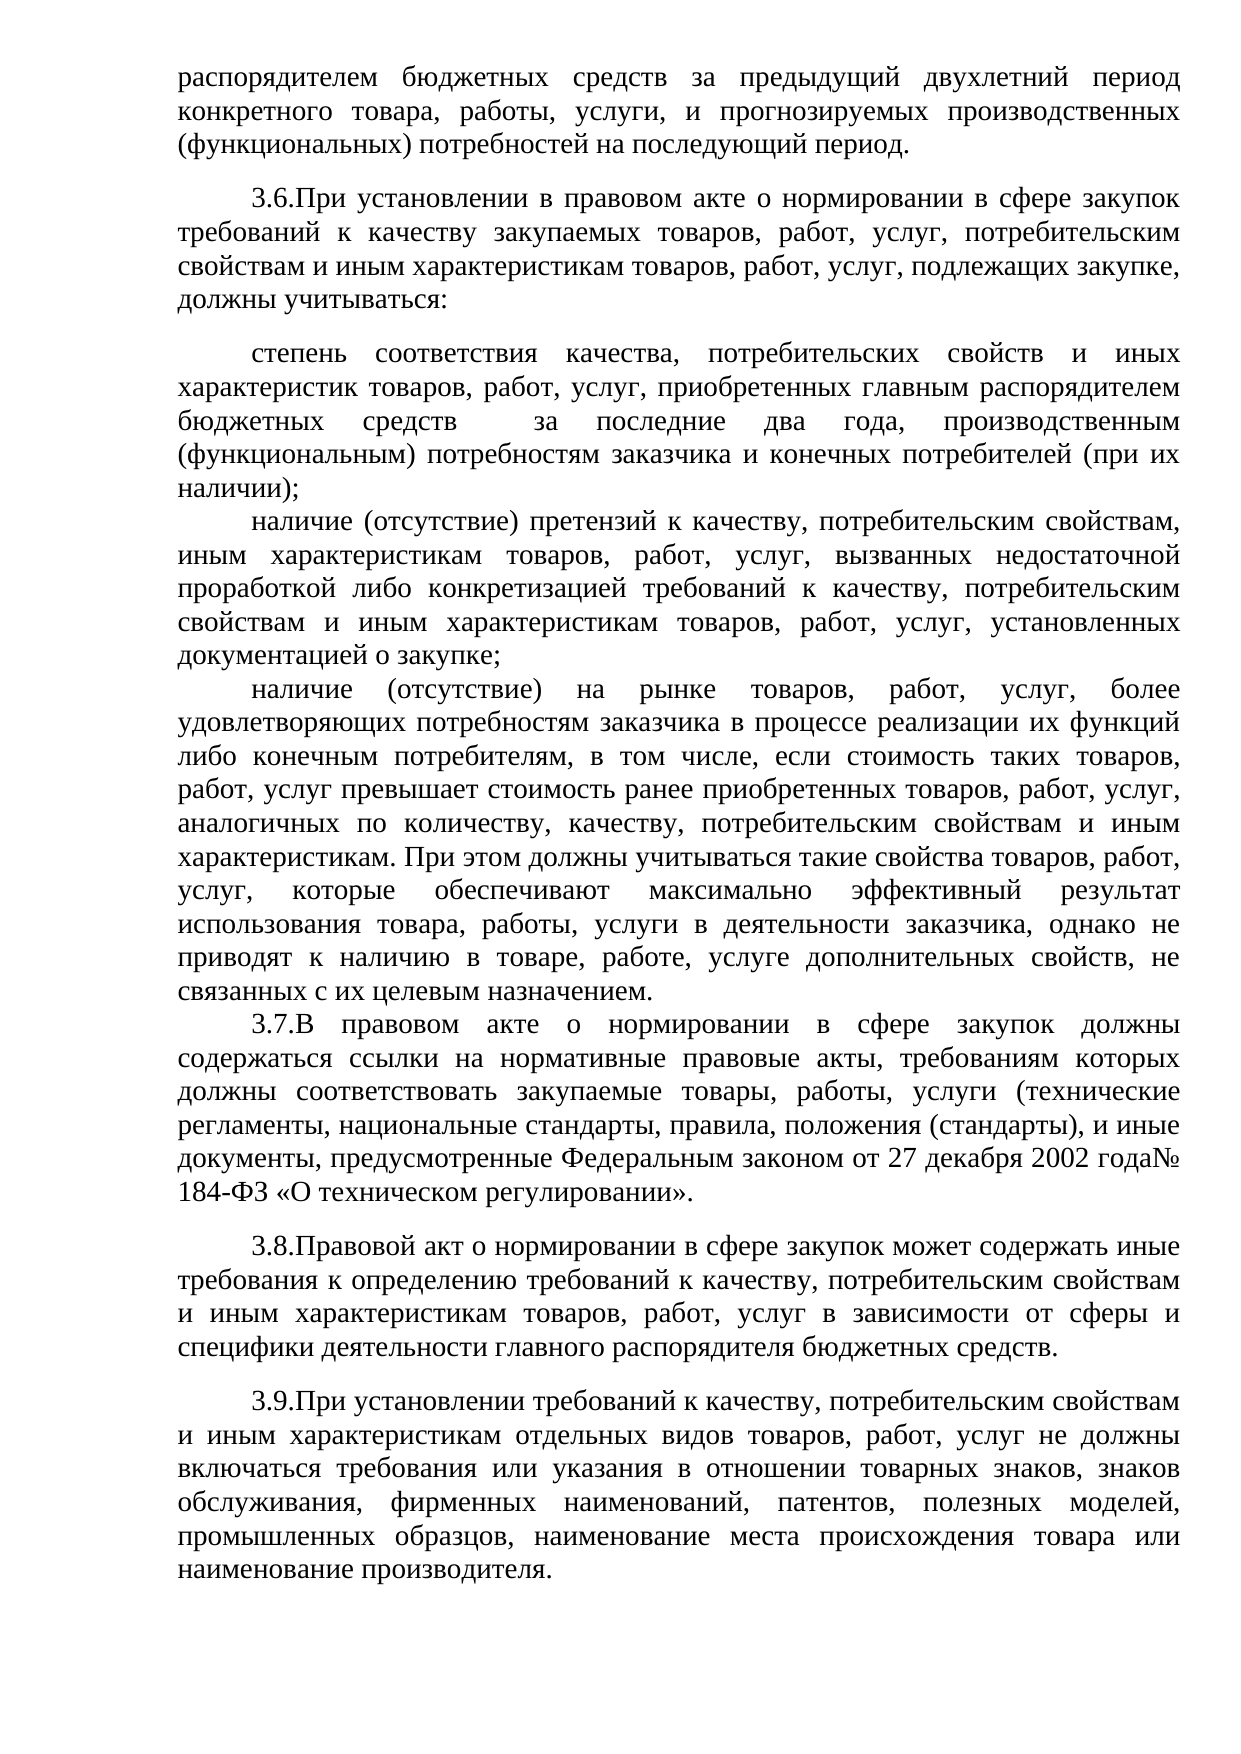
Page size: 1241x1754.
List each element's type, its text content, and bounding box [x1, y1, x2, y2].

text наличие (отсутствие) претензий к качеству, потребительским свойствам, иным характеристикам товаров, работ, услуг, вызванных недостаточной проработкой либо конкретизацией требований к качеству, потребительским свойствам и иным характеристикам товаров, работ, услуг, установленных документацией о закупке; [177, 503, 1181, 671]
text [177, 59, 1181, 160]
text 3.8.Правовой акт о нормировании в сфере закупок может содержать иные требования к определению требований к качеству, потребительским свойствам и иным характеристикам товаров, работ, услуг в зависимости от сферы и специфики деятельности главного распорядителя бюджетных средств. [177, 1228, 1181, 1363]
text 3.6.При установлении в правовом акте о нормировании в сфере закупок требований к качеству закупаемых товаров, работ, услуг, потребительским свойствам и иным характеристикам товаров, работ, услуг, подлежащих закупке, должны учитываться: [177, 181, 1181, 315]
text степень соответствия качества, потребительских свойств и иных характеристик товаров, работ, услуг, приобретенных главным распорядителем бюджетных средств за последние два года, производственным (функциональным) потребностям заказчика и конечных потребителей (при их наличии); [177, 336, 1181, 503]
text 3.7.В правовом акте о нормировании в сфере закупок должны содержаться ссылки на нормативные правовые акты, требованиям которых должны соответствовать закупаемые товары, работы, услуги (технические регламенты, национальные стандарты, правила, положения (стандарты), и иные документы, предусмотренные Федеральным законом от 27 декабря 2002 года№ 184-ФЗ «О техническом регулировании». [177, 1006, 1181, 1208]
text наличие (отсутствие) на рынке товаров, работ, услуг, более удовлетворяющих потребностям заказчика в процессе реализации их функций либо конечным потребителям, в том числе, если стоимость таких товаров, работ, услуг превышает стоимость ранее приобретенных товаров, работ, услуг, аналогичных по количеству, качеству, потребительским свойствам и иным характеристикам. При этом должны учитываться такие свойства товаров, работ, услуг, которые обеспечивают максимально эффективный результат использования товара, работы, услуги в деятельности заказчика, однако не приводят к наличию в товаре, работе, услуге дополнительных свойств, не связанных с их целевым назначением. [177, 671, 1181, 1006]
text 3.9.При установлении требований к качеству, потребительским свойствам и иным характеристикам отдельных видов товаров, работ, услуг не должны включаться требования или указания в отношении товарных знаков, знаков обслуживания, фирменных наименований, патентов, полезных моделей, промышленных образцов, наименование места происхождения товара или наименование производителя. [177, 1383, 1181, 1585]
